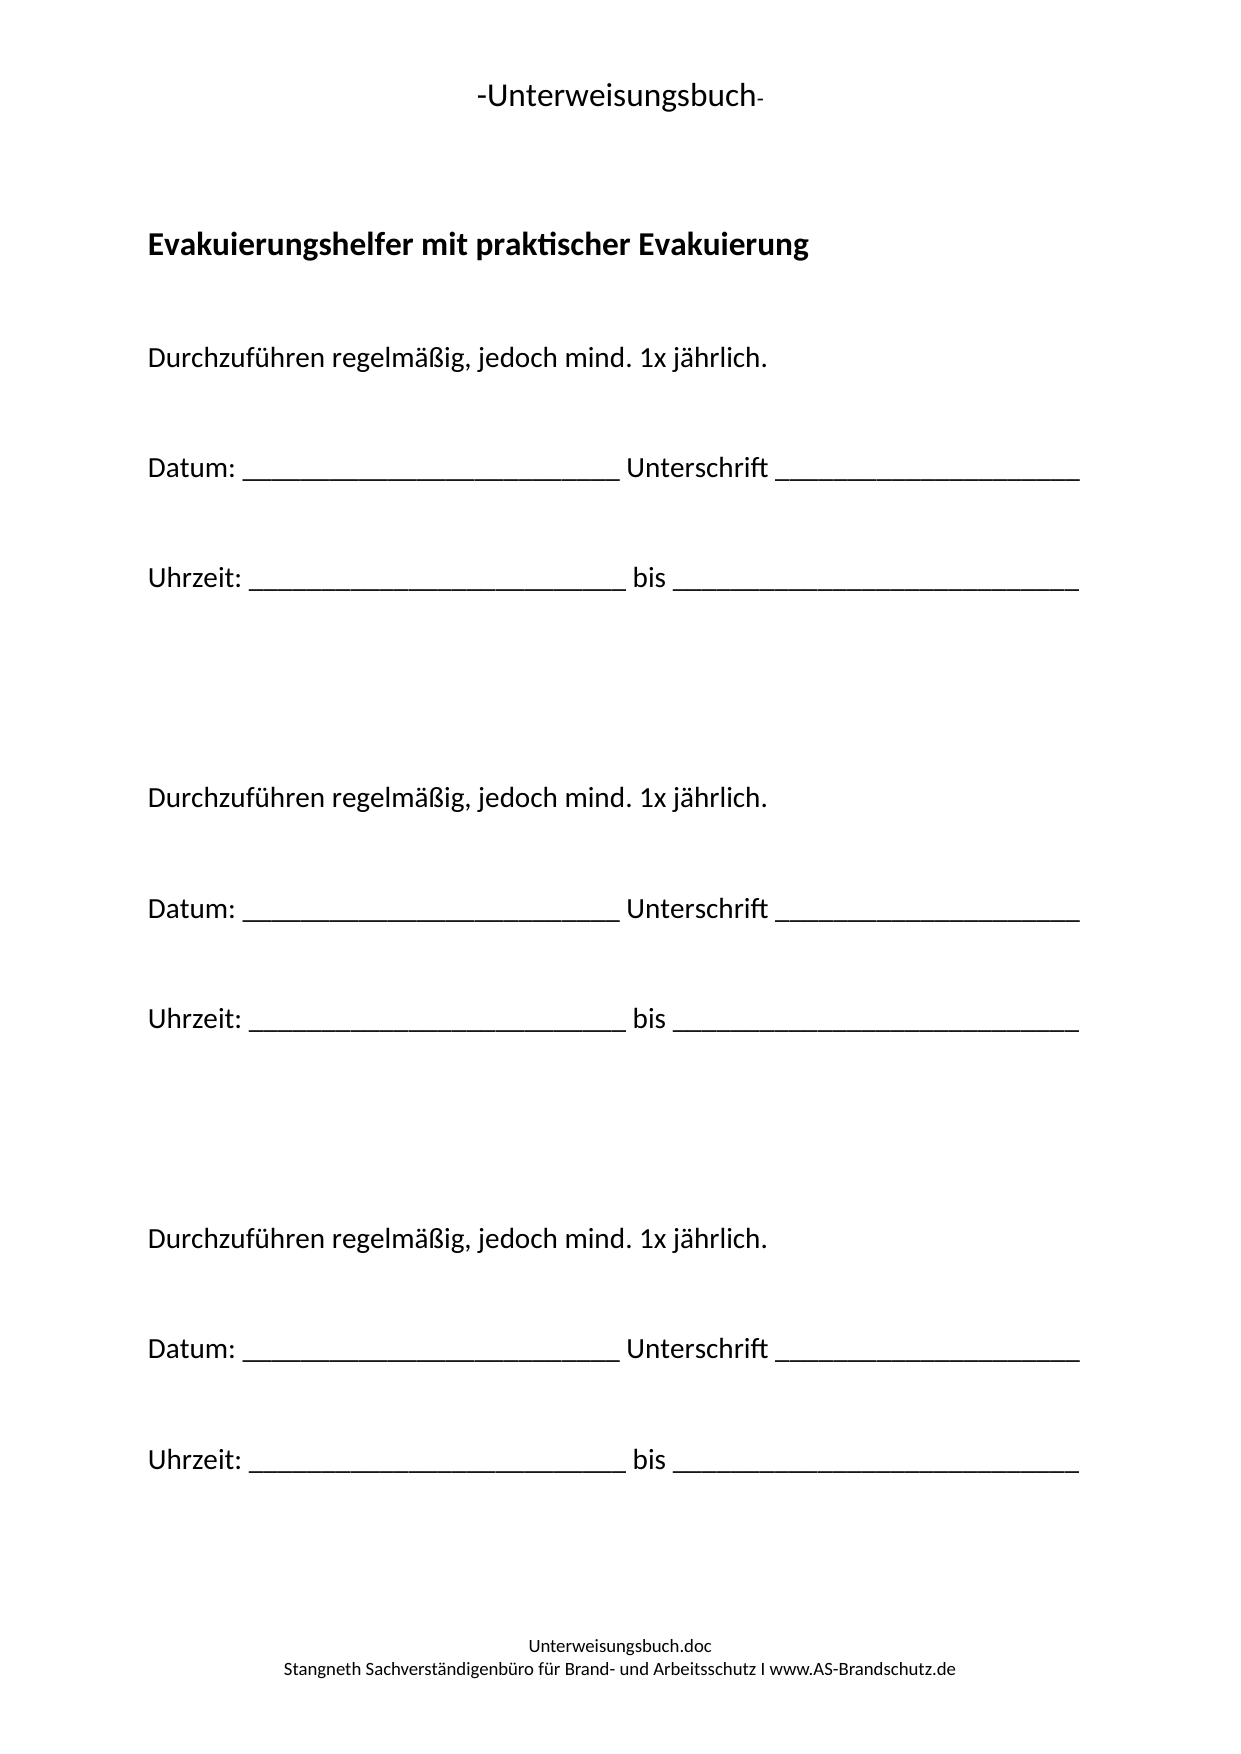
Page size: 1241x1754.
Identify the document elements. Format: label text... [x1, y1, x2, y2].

text Uhrzeit: __________________________ bis ____________________________ [148, 1441, 1093, 1476]
text Durchzuführen regelmäßig, jedoch mind. 1x jährlich. [148, 779, 1093, 815]
text Evakuierungshelfer mit praktischer Evakuierung [148, 223, 1093, 264]
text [148, 449, 1093, 484]
text Uhrzeit: __________________________ bis ____________________________ [148, 559, 1093, 595]
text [148, 339, 1093, 374]
text Datum: __________________________ Unterschrift _____________________ [148, 890, 1093, 925]
text Durchzuführen regelmäßig, jedoch mind. 1x jährlich. [148, 1220, 1093, 1256]
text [148, 1331, 1093, 1366]
text Uhrzeit: __________________________ bis ____________________________ [148, 1000, 1093, 1036]
